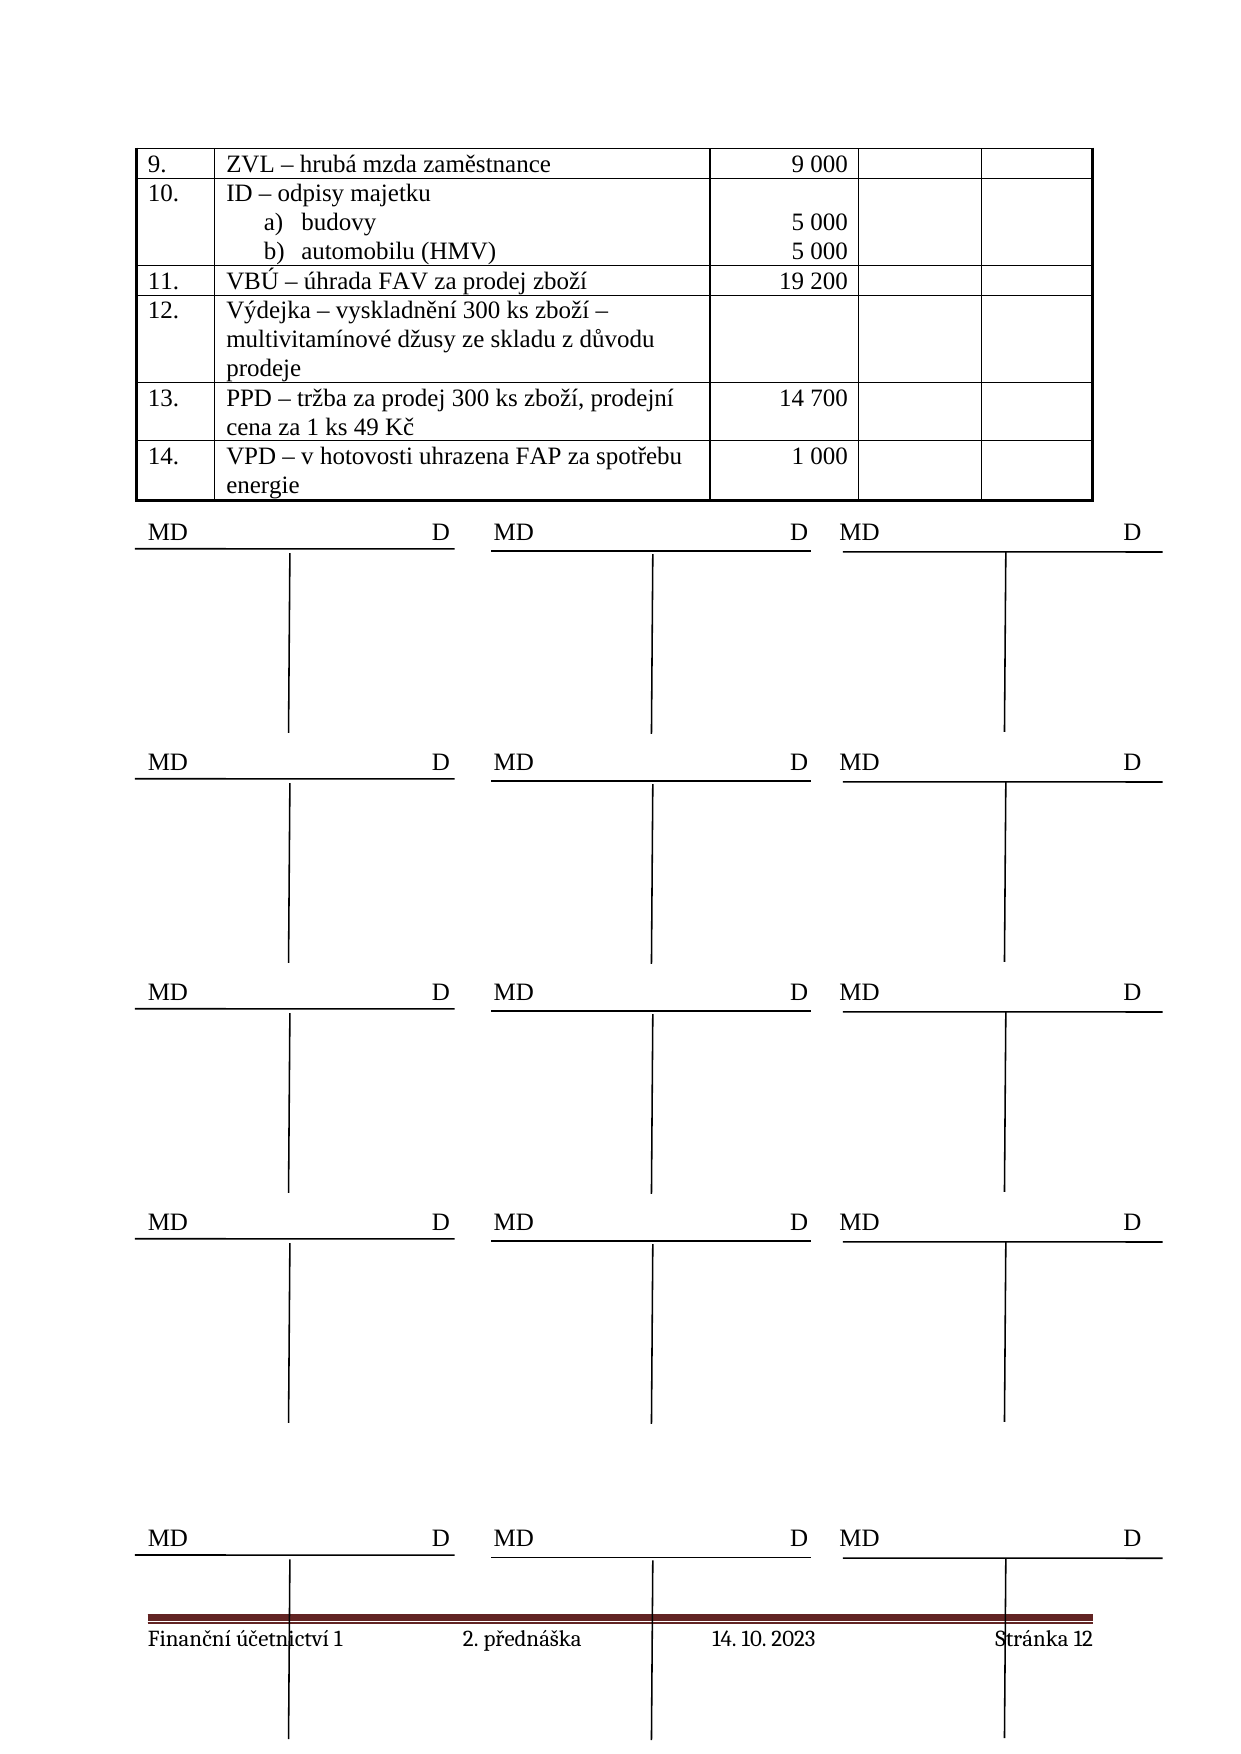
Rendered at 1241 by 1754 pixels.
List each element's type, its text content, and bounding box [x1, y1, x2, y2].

text MD D MD D MD D [148, 977, 1166, 1006]
table_cell ZVL – hrubá mzda zaměstnance [215, 149, 709, 177]
table_cell [982, 149, 1091, 177]
table_cell [859, 179, 981, 265]
table_cell 1 000 [711, 441, 858, 499]
table_cell 9 000 [711, 149, 858, 177]
table_cell [859, 383, 981, 440]
table_cell 14. [138, 441, 214, 499]
table_cell 9. [138, 149, 214, 177]
table_cell [859, 441, 981, 499]
text MD D MD D MD D [148, 517, 1166, 546]
table_cell [982, 266, 1091, 294]
table_cell 19 200 [711, 266, 858, 294]
table_cell 13. [138, 383, 214, 440]
table_cell [982, 179, 1091, 265]
table_cell [982, 296, 1091, 382]
table_cell [859, 296, 981, 382]
table_cell [982, 383, 1091, 440]
table_cell VBÚ – úhrada FAV za prodej zboží [215, 266, 709, 294]
table_cell 10. [138, 179, 214, 265]
table_cell [982, 441, 1091, 499]
table_cell 5 000 5 000 [711, 179, 858, 265]
text MD D MD D MD D [148, 747, 1166, 776]
table_cell ID – odpisy majetku budovy automobilu (HMV) [215, 179, 709, 265]
table_cell 12. [138, 296, 214, 382]
table_cell PPD – tržba za prodej 300 ks zboží, prodejní cena za 1 ks 49 Kč [215, 383, 709, 440]
table_cell VPD – v hotovosti uhrazena FAP za spotřebu energie [215, 441, 709, 499]
table_cell 11. [138, 266, 214, 294]
text MD D MD D MD D [148, 1523, 1166, 1552]
table_cell 14 700 [711, 383, 858, 440]
table_cell [711, 296, 858, 382]
table_cell [859, 266, 981, 294]
text MD D MD D MD D [148, 1207, 1166, 1236]
table_cell [859, 149, 981, 177]
table_cell Výdejka – vyskladnění 300 ks zboží – multivitamínové džusy ze skladu z důvodu prodeje [215, 296, 709, 382]
